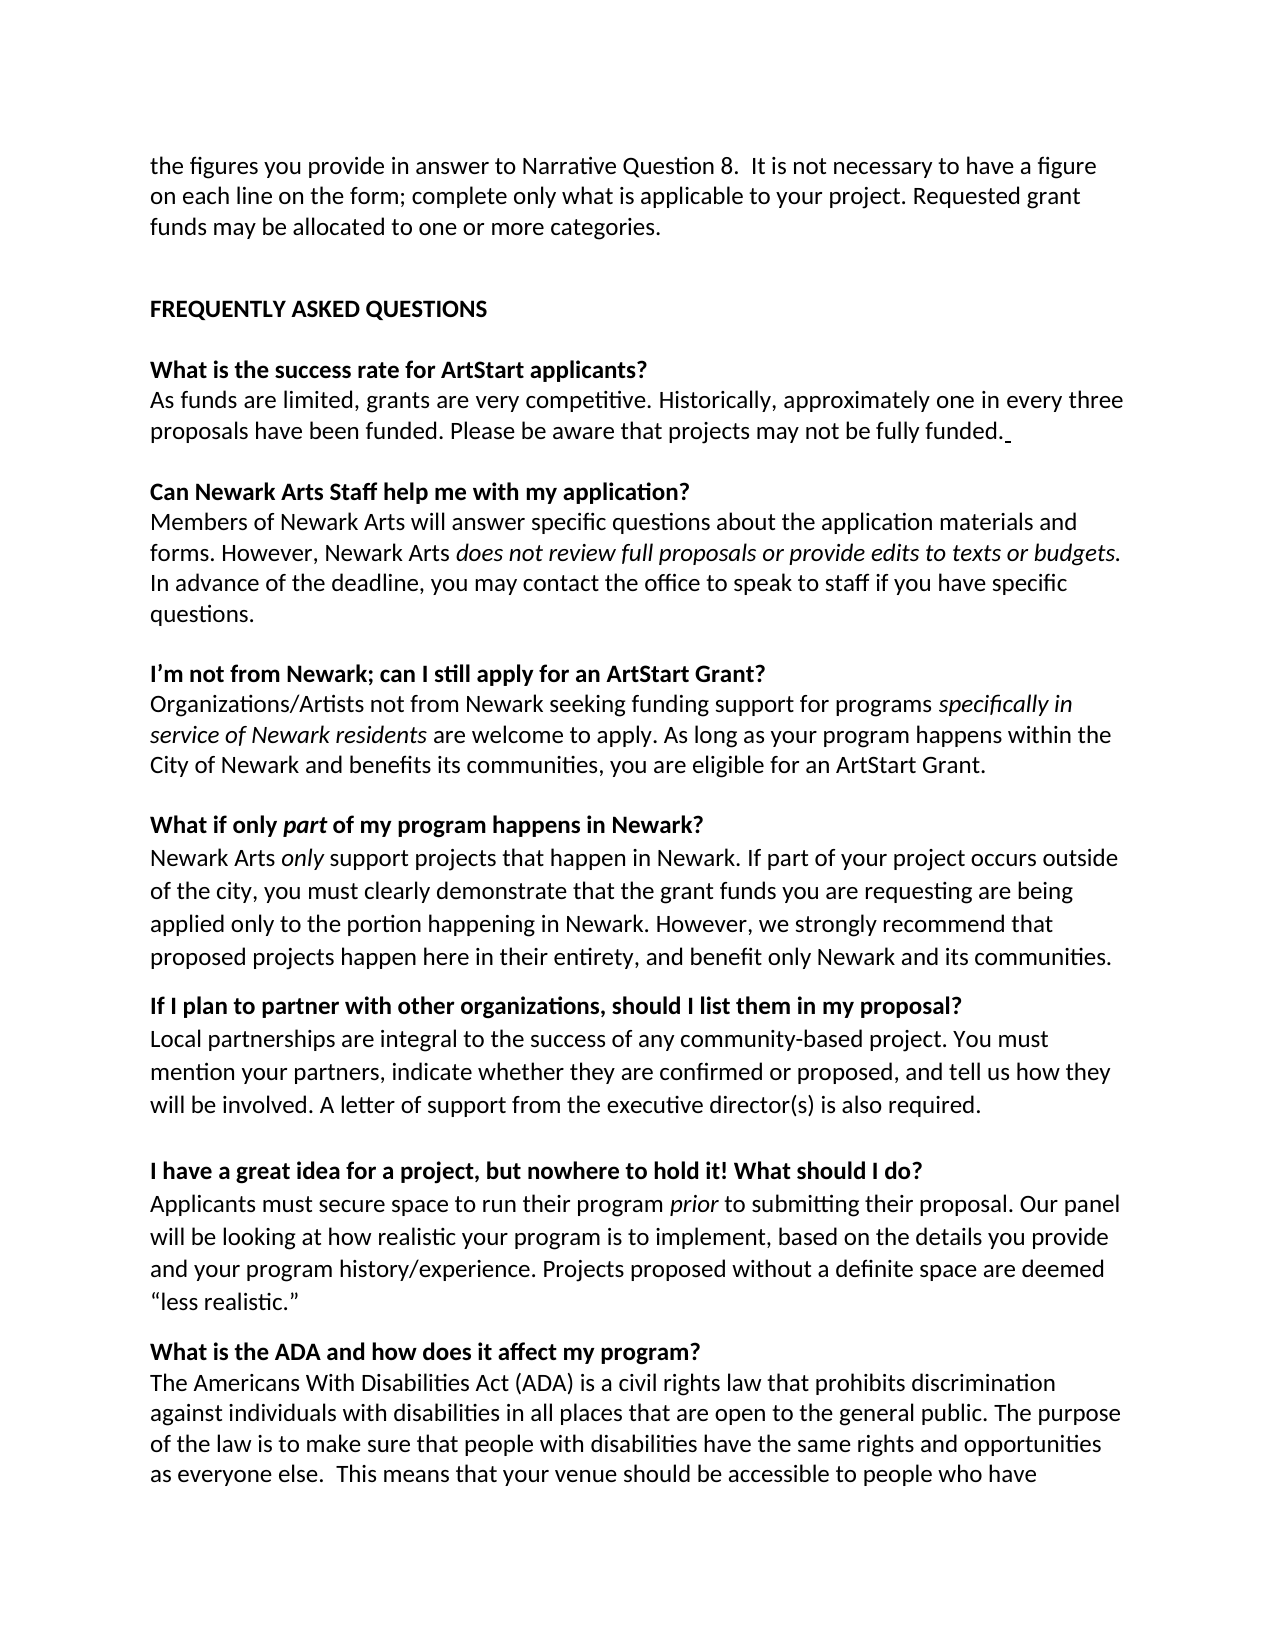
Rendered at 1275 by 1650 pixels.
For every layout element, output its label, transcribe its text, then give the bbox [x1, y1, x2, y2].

text Can Newark Arts Staff help me with my application? [150, 476, 1125, 507]
text I’m not from Newark; can I still apply for an ArtStart Grant? Organizations/Artists not from Newark seeking funding support for programs specifically in service of Newark residents are welcome to apply. As long as your program happens within the City of Newark and benefits its communities, you are eligible for an ArtStart Grant. [150, 658, 1125, 780]
text As funds are limited, grants are very competitive. Historically, approximately one in every three proposals have been funded. Please be aware that projects may not be fully funded. [150, 384, 1125, 446]
text If I plan to partner with other organizations, should I list them in my proposal? [150, 990, 1125, 1021]
text What is the ADA and how does it affect my program? [150, 1336, 1125, 1367]
text What if only part of my program happens in Newark? Newark Arts only support projects that happen in Newark. If part of your project occurs outside of the city, you must clearly demonstrate that the grant funds you are requesting are being applied only to the portion happening in Newark. However, we strongly recommend that proposed projects happen here in their entirety, and benefit only Newark and its communities. [150, 809, 1125, 971]
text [150, 1367, 1125, 1489]
text I have a great idea for a project, but nowhere to hold it! What should I do? Applicants must secure space to run their program prior to submitting their proposal. Our panel will be looking at how realistic your program is to implement, based on the details you provide and your program history/experience. Projects proposed without a definite space are deemed “less realistic.” [150, 1155, 1125, 1317]
text Members of Newark Arts will answer specific questions about the application materials and forms. However, Newark Arts does not review full proposals or provide edits to texts or budgets. In advance of the deadline, you may contact the office to speak to staff if you have specific questions. [150, 507, 1125, 629]
subtitle FREQUENTLY ASKED QUESTIONS [150, 293, 1125, 323]
text Local partnerships are integral to the success of any community-based project. You must mention your partners, indicate whether they are confirmed or proposed, and tell us how they will be involved. A letter of support from the executive director(s) is also required. [150, 1023, 1125, 1119]
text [150, 150, 1125, 242]
text What is the success rate for ArtStart applicants? [150, 354, 1125, 384]
